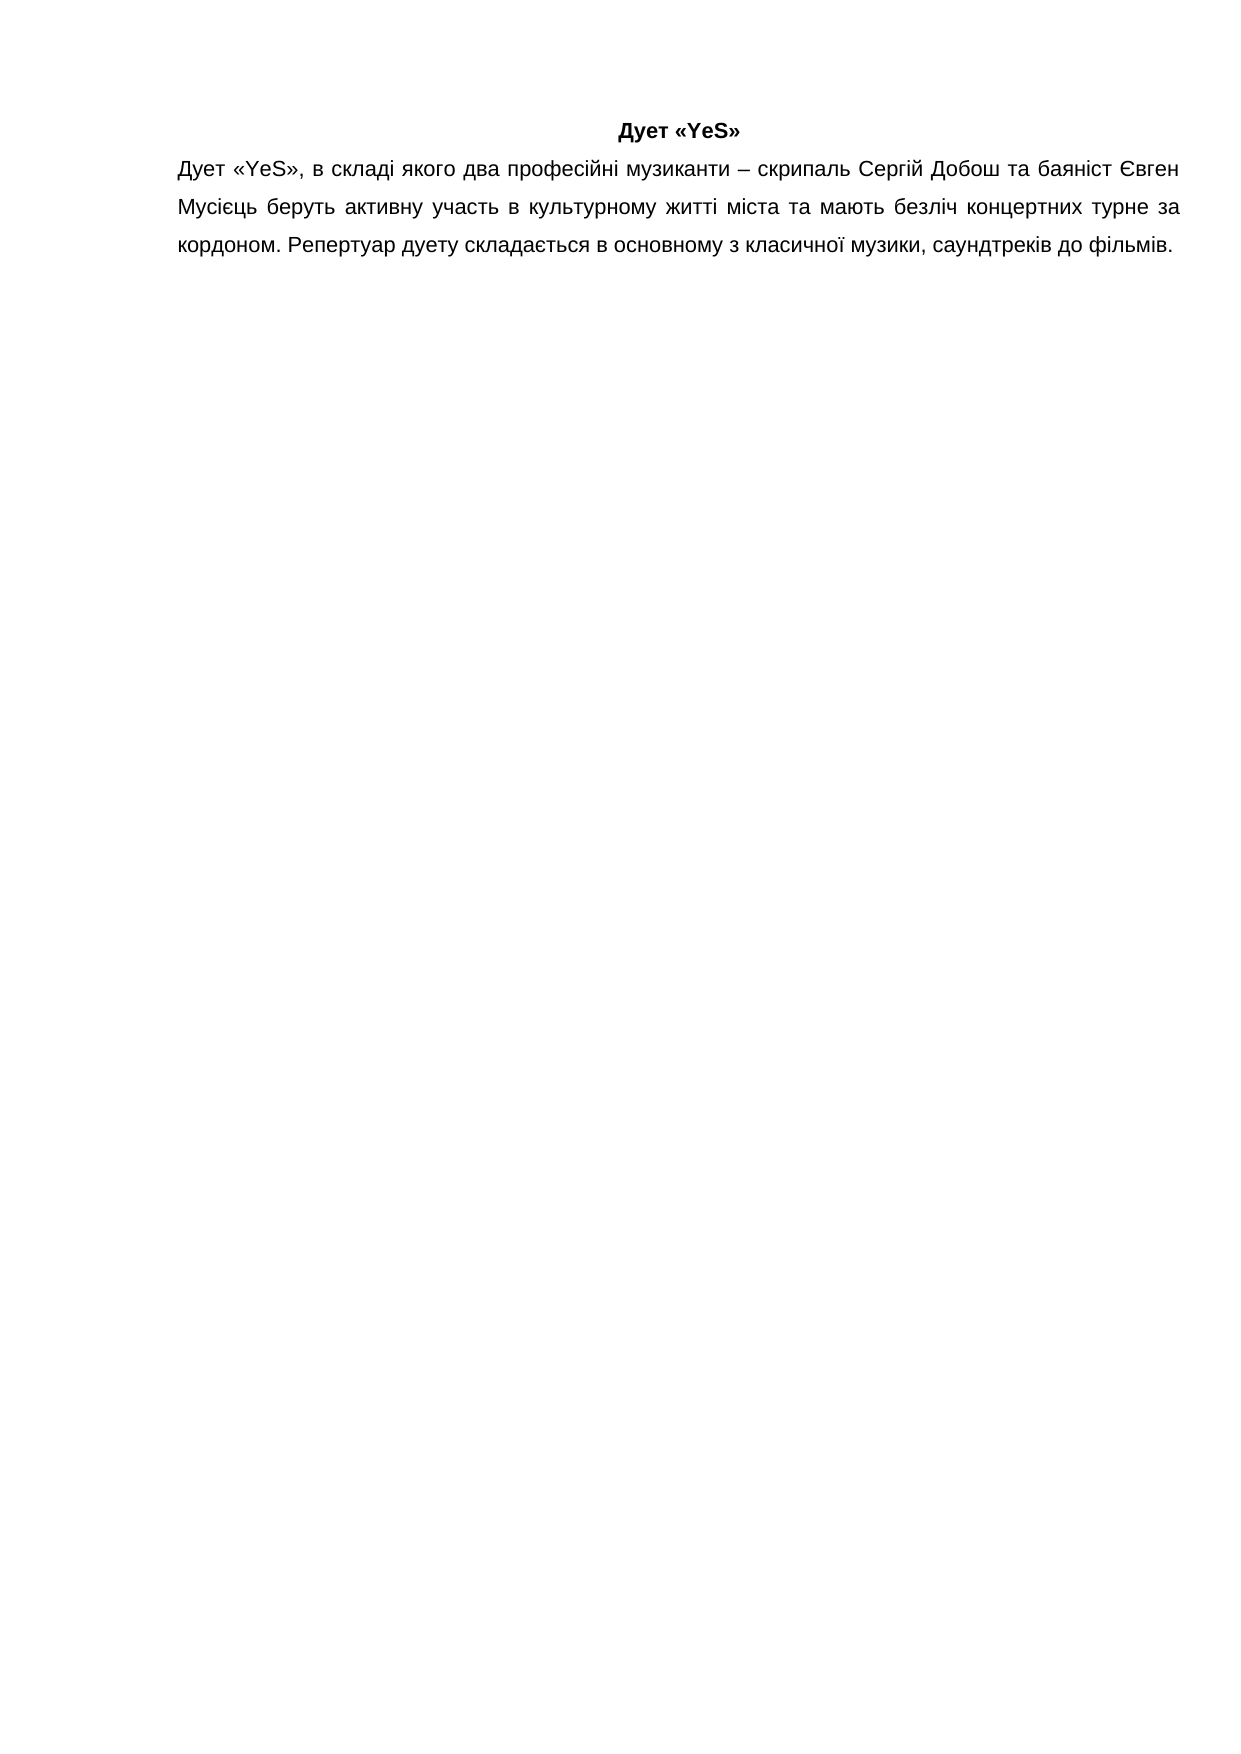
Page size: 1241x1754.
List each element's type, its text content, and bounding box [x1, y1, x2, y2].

text Дует «YeS» [177, 118, 1181, 143]
text Дует «YeS», в складі якого два професійні музиканти – скрипаль Сергій Добош та баяніст Євген Мусієць беруть активну участь в культурному житті міста та мають безліч концертних турне за кордоном. Репертуар дуету складається в основному з класичної музики, саундтреків до фільмів. [177, 156, 1181, 257]
